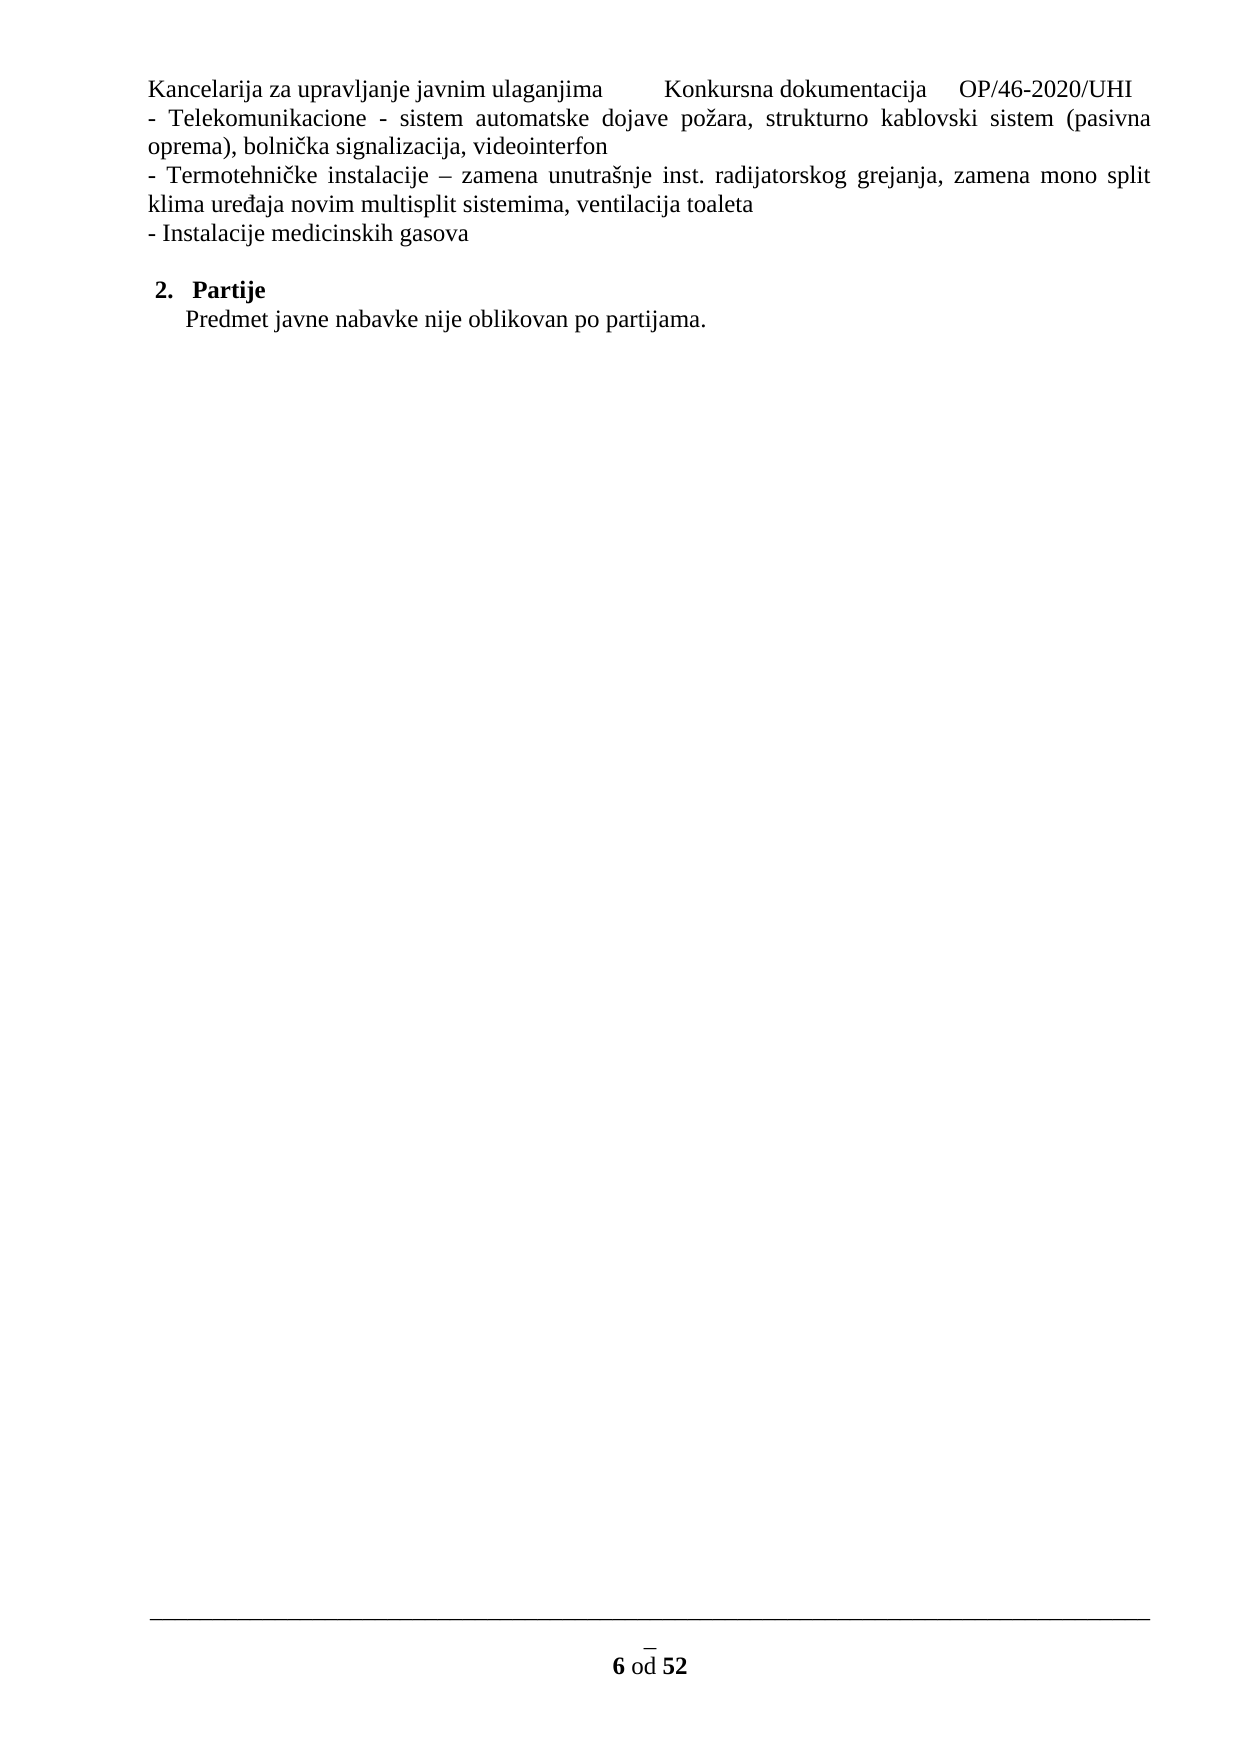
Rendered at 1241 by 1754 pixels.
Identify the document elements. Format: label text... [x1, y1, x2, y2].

text - Instalacije medicinskih gasova [148, 218, 1152, 246]
text Partije [154, 275, 1152, 304]
text - Telekomunikacione - sistem automatske dojave požara, strukturno kablovski sistem (pasivna oprema), bolnička signalizacija, videointerfon [148, 103, 1152, 160]
text Predmet javne nabavke nije oblikovan po partijama. [185, 304, 1152, 333]
text - Termotehničke instalacije – zamena unutrašnje inst. radijatorskog grejanja, zamena mono split klima uređaja novim multisplit sistemima, ventilacija toaleta [148, 160, 1152, 218]
